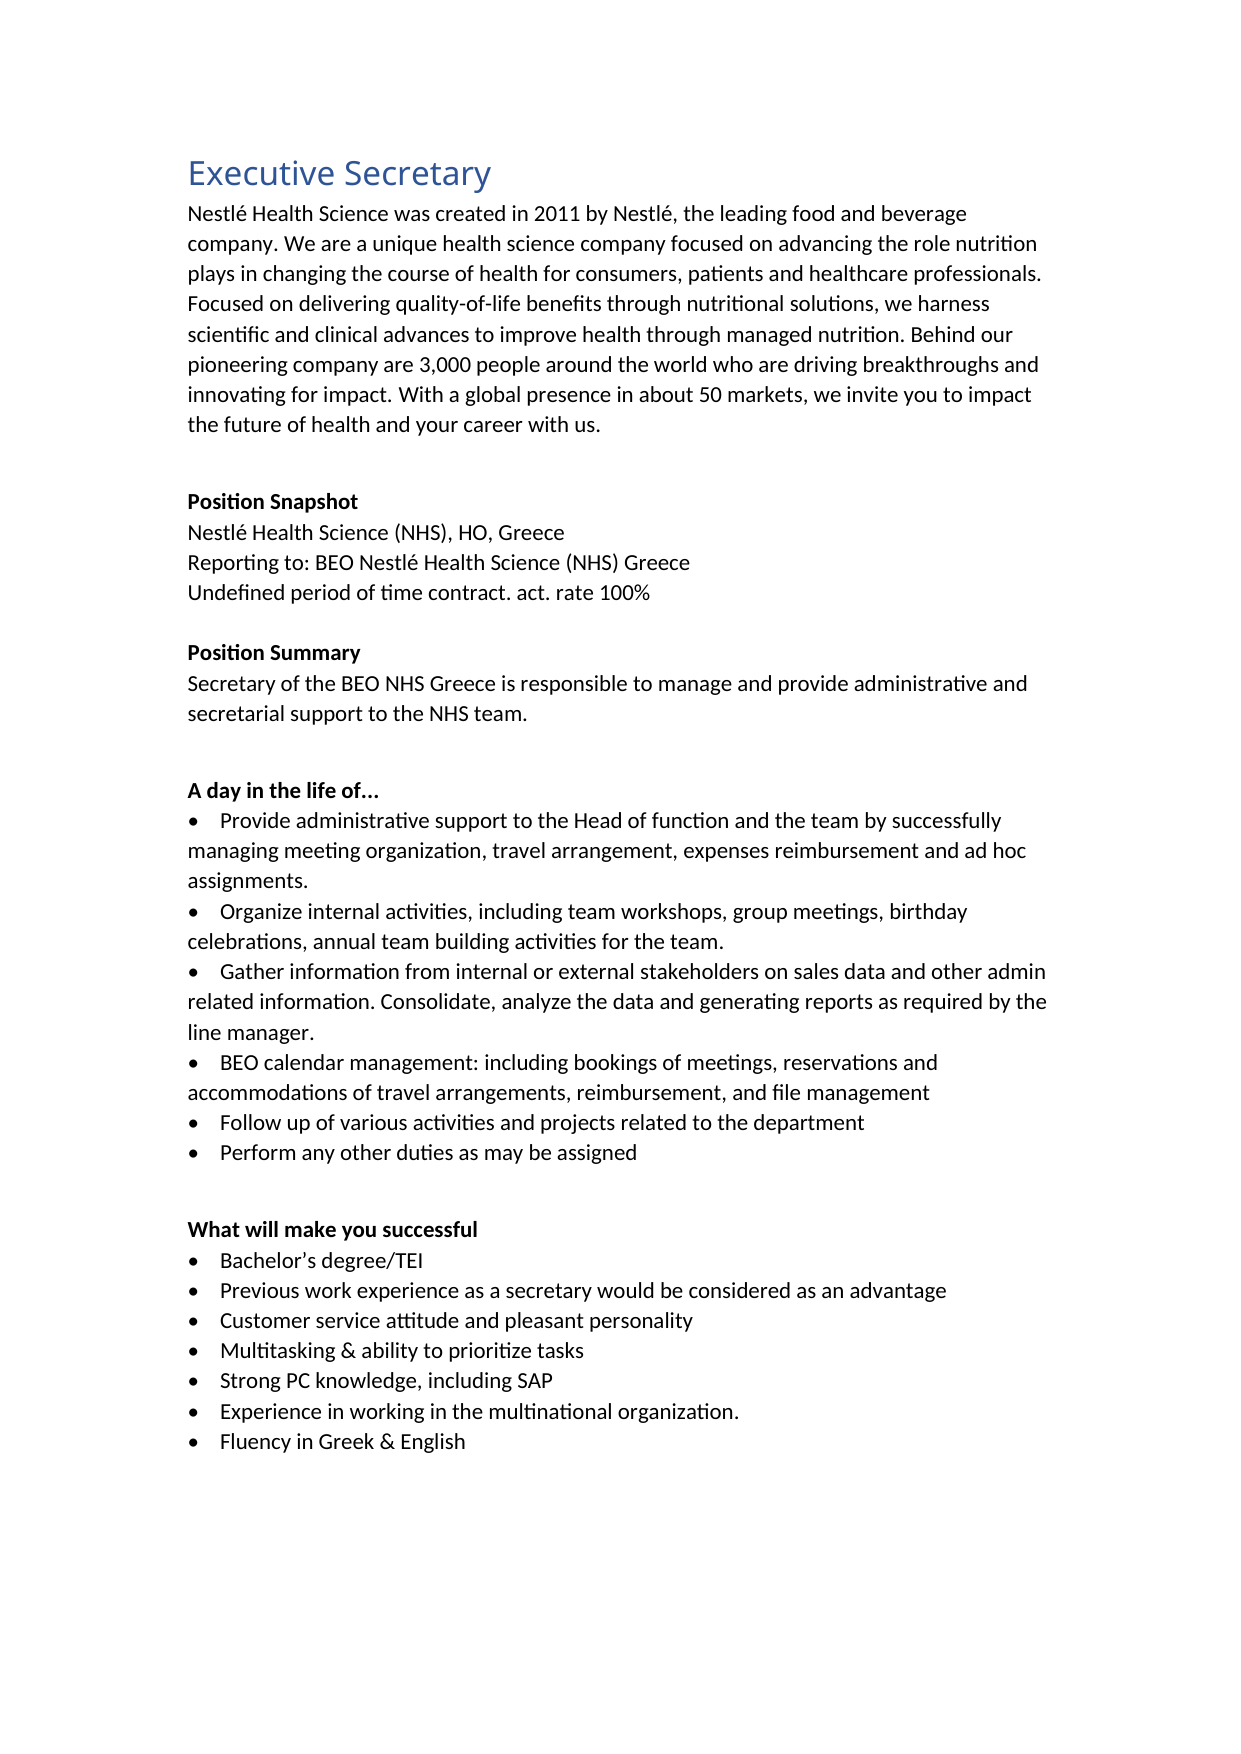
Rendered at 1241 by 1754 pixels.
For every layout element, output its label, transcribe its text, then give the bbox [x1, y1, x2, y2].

text What will make you successful • Bachelor’s degree/TEI • Previous work experience as a secretary would be considered as an advantage • Customer service attitude and pleasant personality • Multitasking & ability to prioritize tasks • Strong PC knowledge, including SAP • Experience in working in the multinational organization. • Fluency in Greek & English [187, 1216, 1053, 1455]
text A day in the life of... • Provide administrative support to the Head of function and the team by successfully managing meeting organization, travel arrangement, expenses reimbursement and ad hoc assignments. • Organize internal activities, including team workshops, group meetings, birthday celebrations, annual team building activities for the team. • Gather information from internal or external stakeholders on sales data and other admin related information. Consolidate, analyze the data and generating reports as required by the line manager. • BEO calendar management: including bookings of meetings, reservations and accommodations of travel arrangements, reimbursement, and file management • Follow up of various activities and projects related to the department • Perform any other duties as may be assigned [187, 776, 1053, 1197]
text Nestlé Health Science was created in 2011 by Nestlé, the leading food and beverage company. We are a unique health science company focused on advancing the role nutrition plays in changing the course of health for consumers, patients and healthcare professionals. Focused on delivering quality-of-life benefits through nutritional solutions, we harness scientific and clinical advances to improve health through managed nutrition. Behind our pioneering company are 3,000 people around the world who are driving breakthroughs and innovating for impact. With a global presence in about 50 markets, we invite you to impact the future of health and your career with us. [187, 199, 1053, 438]
subtitle Executive Secretary [187, 150, 1053, 195]
text Position Snapshot Nestlé Health Science (NHS), HO, Greece Reporting to: BEO Nestlé Health Science (NHS) Greece Undefined period of time contract. act. rate 100% Position Summary Secretary of the BEO NHS Greece is responsible to manage and provide administrative and secretarial support to the NHS team. [187, 457, 1053, 757]
